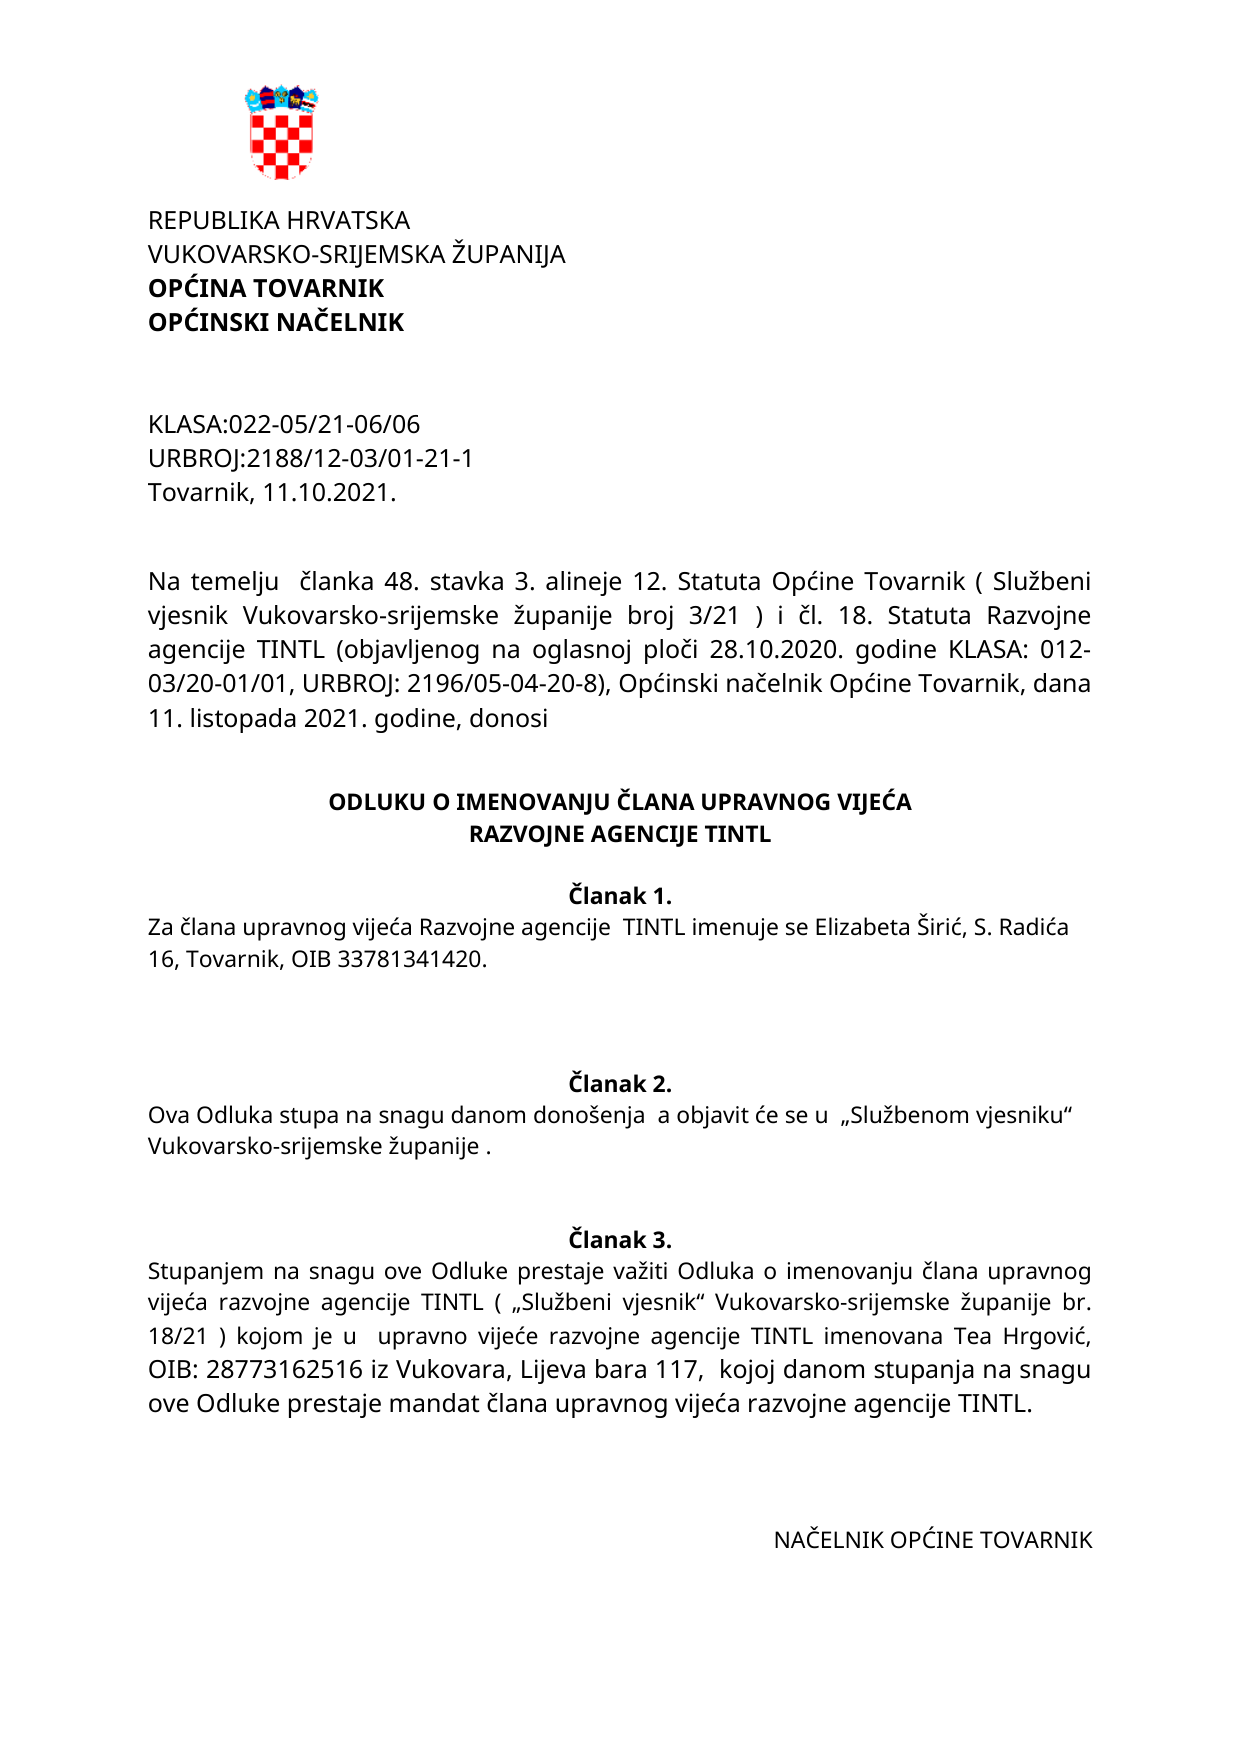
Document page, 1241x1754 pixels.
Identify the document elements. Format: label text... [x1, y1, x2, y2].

text Na temelju članka 48. stavka 3. alineje 12. Statuta Općine Tovarnik ( Službeni vjesnik Vukovarsko-srijemske županije broj 3/21 ) i čl. 18. Statuta Razvojne agencije TINTL (objavljenog na oglasnoj ploči 28.10.2020. godine KLASA: 012-03/20-01/01, URBROJ: 2196/05-04-20-8), Općinski načelnik Općine Tovarnik, dana 11. listopada 2021. godine, donosi [148, 564, 1093, 734]
text Za člana upravnog vijeća Razvojne agencije TINTL imenuje se Elizabeta Širić, S. Radića 16, Tovarnik, OIB 33781341420. [148, 911, 1093, 974]
text Članak 2. [148, 1068, 1093, 1099]
text Članak 1. [148, 880, 1093, 911]
text Tovarnik, 11.10.2021. [148, 475, 1093, 509]
picture [244, 84, 319, 180]
text RAZVOJNE AGENCIJE TINTL [148, 818, 1093, 849]
text REPUBLIKA HRVATSKA [148, 202, 1093, 237]
text KLASA:022-05/21-06/06 [148, 407, 1093, 441]
text OPĆINSKI NAČELNIK [148, 305, 1093, 339]
text URBROJ:2188/12-03/01-21-1 [148, 441, 1093, 475]
text NAČELNIK OPĆINE TOVARNIK [148, 1524, 1093, 1555]
text VUKOVARSKO-SRIJEMSKA ŽUPANIJA [148, 237, 1093, 271]
text Članak 3. [148, 1224, 1093, 1255]
text Stupanjem na snagu ove Odluke prestaje važiti Odluka o imenovanju člana upravnog vijeća razvojne agencije TINTL ( „Službeni vjesnik“ Vukovarsko-srijemske županije br. 18/21 ) kojom je u upravno vijeće razvojne agencije TINTL imenovana Tea Hrgović, OIB: 28773162516 iz Vukovara, Lijeva bara 117, kojoj danom stupanja na snagu ove Odluke prestaje mandat člana upravnog vijeća razvojne agencije TINTL. [148, 1255, 1093, 1420]
text Ova Odluka stupa na snagu danom donošenja a objavit će se u „Službenom vjesniku“ Vukovarsko-srijemske županije . [148, 1099, 1093, 1161]
text ODLUKU O IMENOVANJU ČLANA UPRAVNOG VIJEĆA [148, 786, 1093, 818]
text OPĆINA TOVARNIK [148, 271, 1093, 305]
